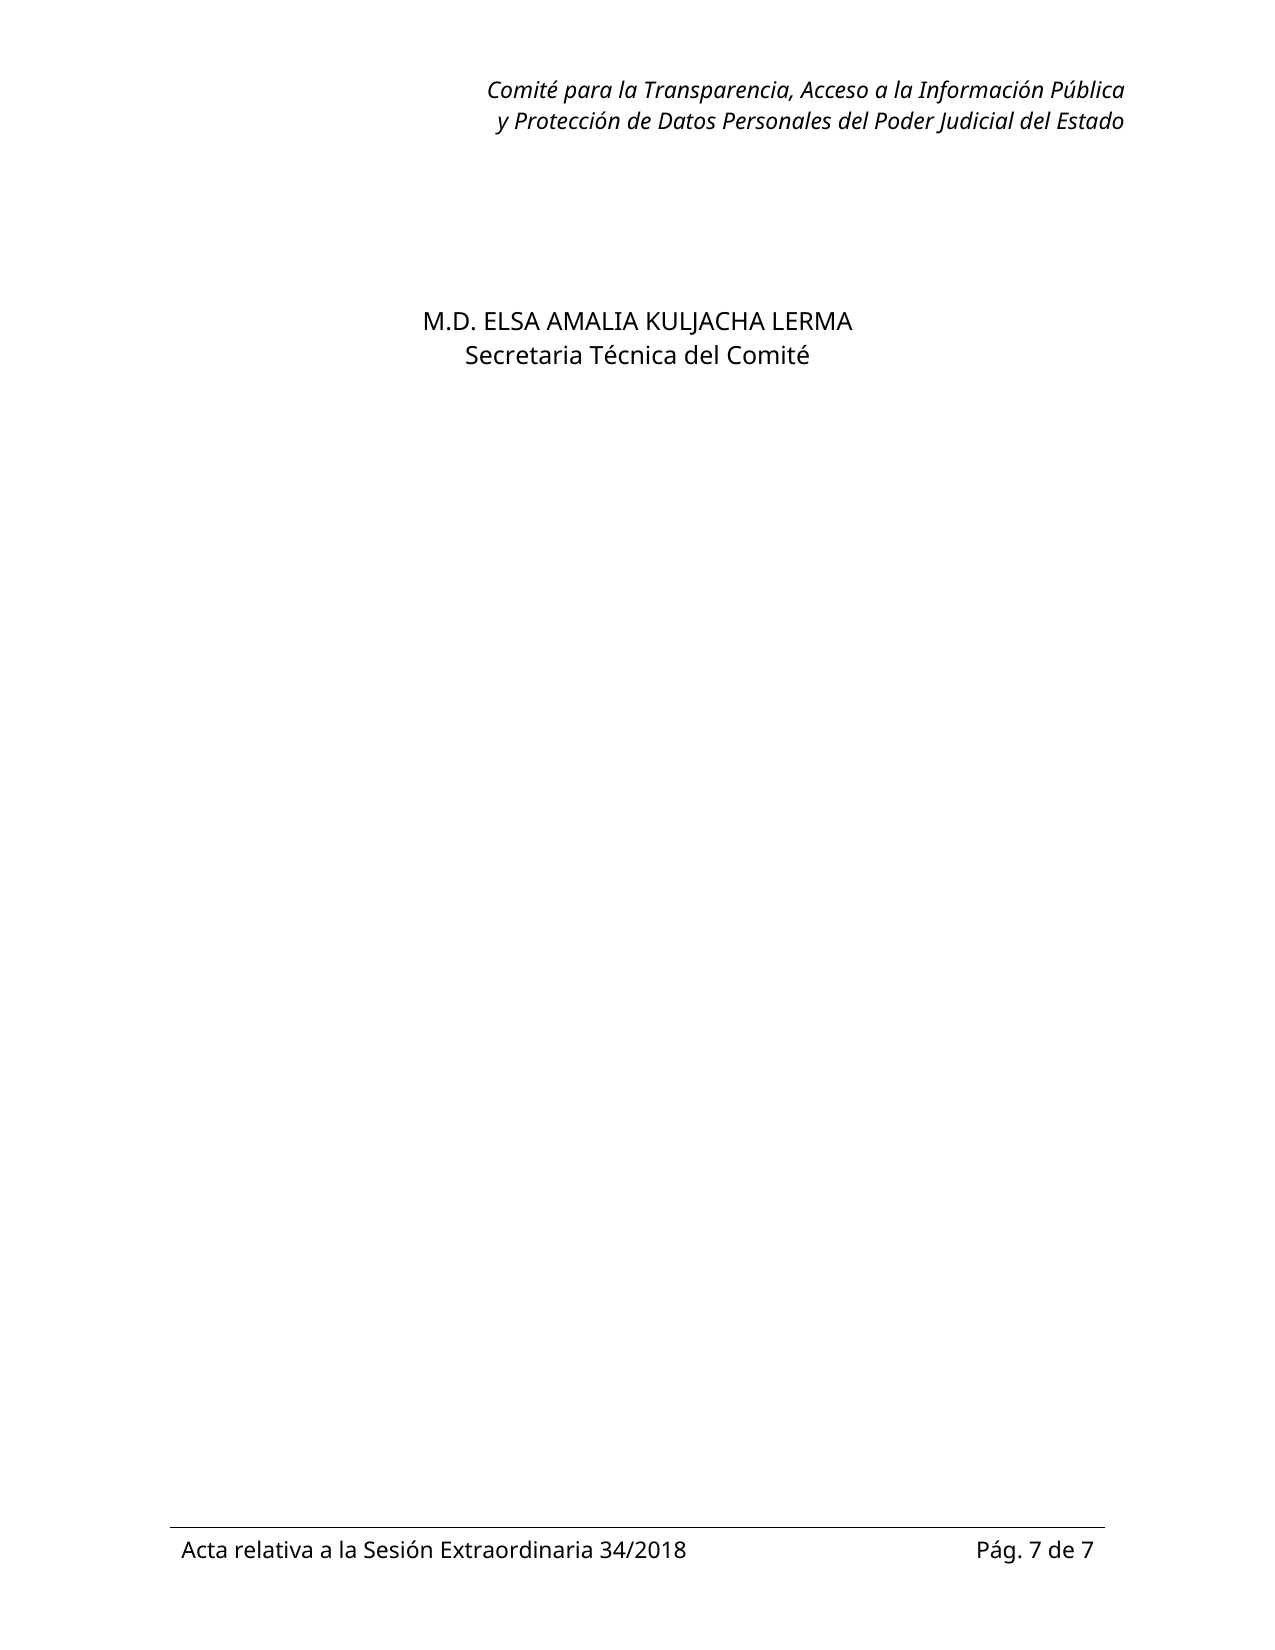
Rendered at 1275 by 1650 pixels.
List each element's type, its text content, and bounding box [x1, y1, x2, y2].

text Secretaria Técnica del Comité [150, 338, 1125, 372]
text M.D. ELSA AMALIA KULJACHA LERMA [150, 304, 1125, 338]
